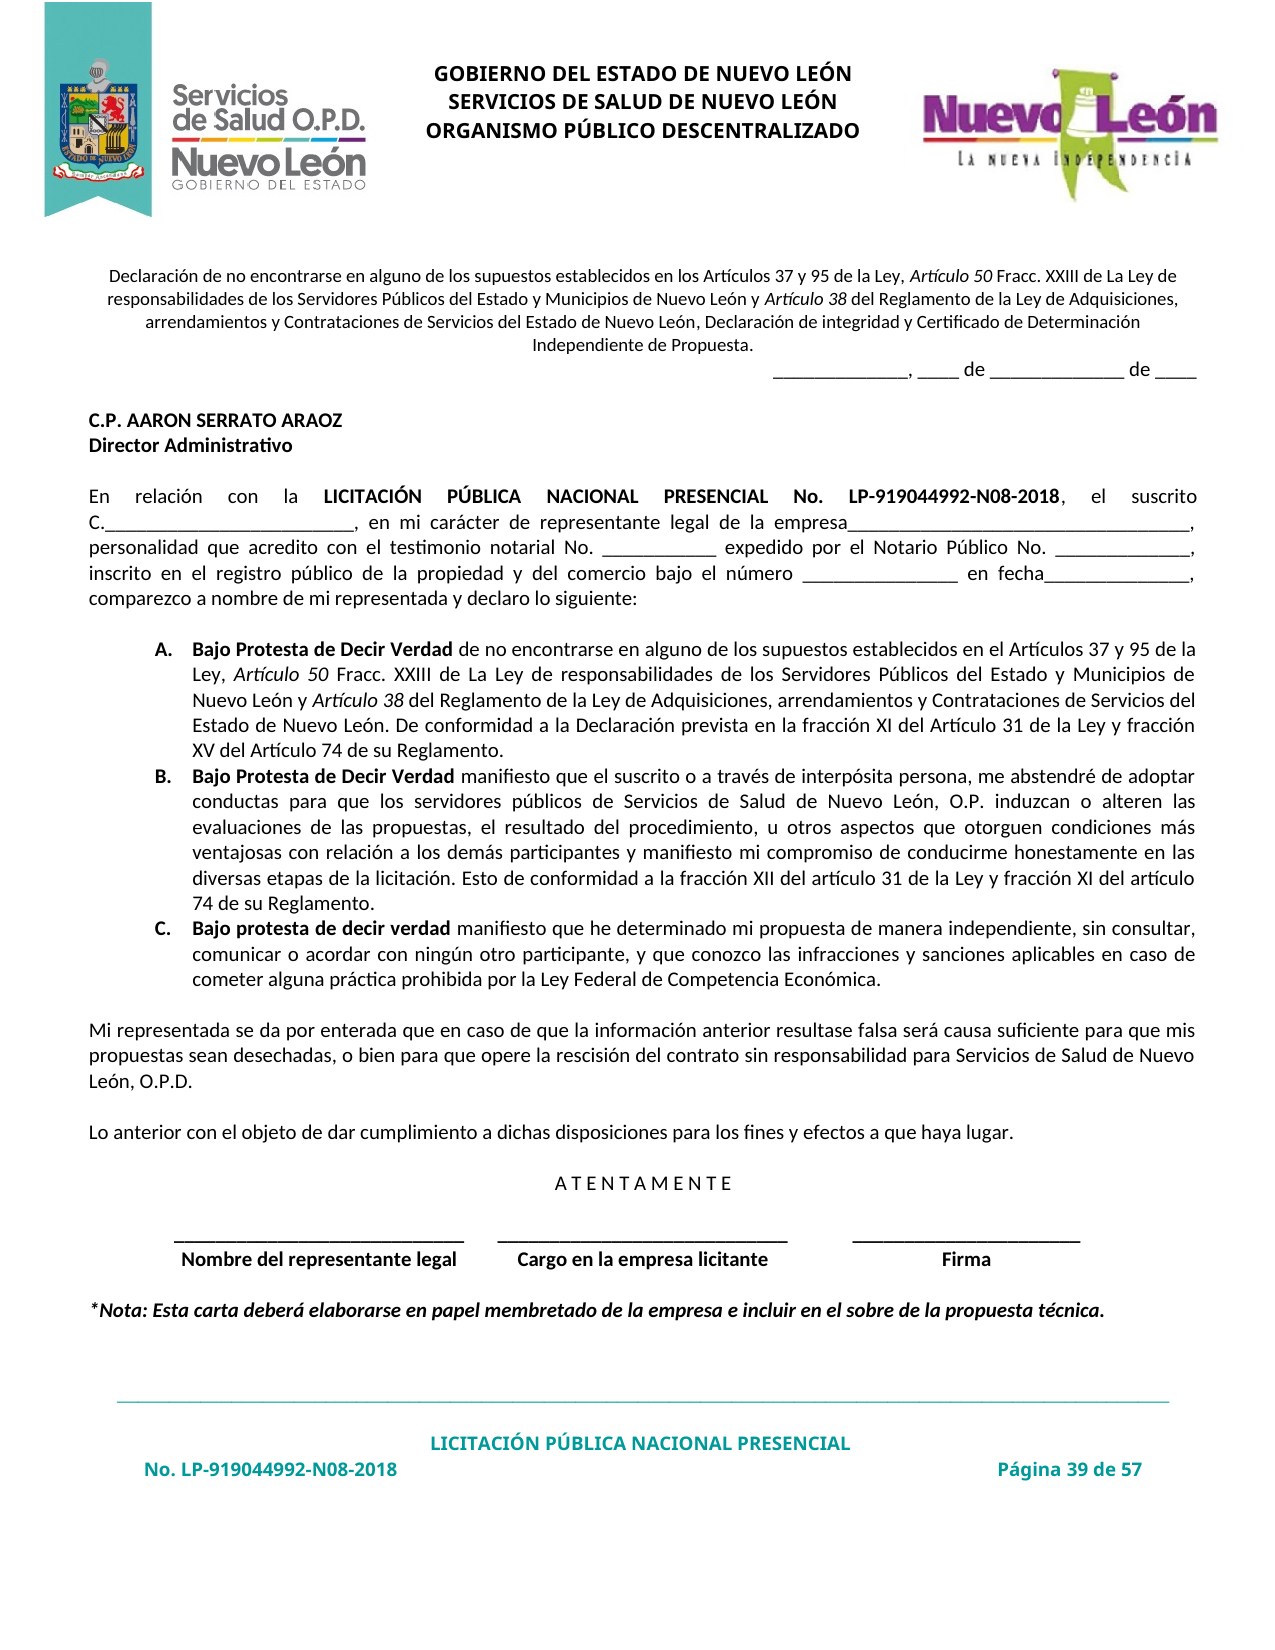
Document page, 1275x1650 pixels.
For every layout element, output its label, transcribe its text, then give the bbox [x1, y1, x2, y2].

table_header ____________________________ Cargo en la empresa licitante [481, 1221, 804, 1271]
list Bajo protesta de decir verdad manifiesto que he determinado mi propuesta de manera independiente, sin consultar, comunicar o acordar con ningún otro participante, y que conozco las infracciones y sanciones aplicables en caso de cometer alguna práctica prohibida por la Ley Federal de Competencia Económica. [154, 916, 1197, 992]
text *Nota: Esta carta deberá elaborarse en papel membretado de la empresa e incluir en el sobre de la propuesta técnica. [89, 1297, 1197, 1322]
table_header ____________________________ Nombre del representante legal [158, 1221, 481, 1271]
text En relación con la LICITACIÓN PÚBLICA NACIONAL PRESENCIAL No. LP-919044992-N08-2018, el suscrito C.________________________, en mi carácter de representante legal de la empresa_________________________________, personalidad que acredito con el testimonio notarial No. ___________ expedido por el Notario Público No. _____________, inscrito en el registro público de la propiedad y del comercio bajo el número _______________ en fecha______________, comparezco a nombre de mi representada y declaro lo siguiente: [89, 483, 1197, 611]
text Lo anterior con el objeto de dar cumplimiento a dichas disposiciones para los fines y efectos a que haya lugar. [89, 1119, 1197, 1144]
list Bajo Protesta de Decir Verdad manifiesto que el suscrito o a través de interpósita persona, me abstendré de adoptar conductas para que los servidores públicos de Servicios de Salud de Nuevo León, O.P. induzcan o alteren las evaluaciones de las propuestas, el resultado del procedimiento, u otros aspectos que otorguen condiciones más ventajosas con relación a los demás participantes y manifiesto mi compromiso de conducirme honestamente en las diversas etapas de la licitación. Esto de conformidad a la fracción XII del artículo 31 de la Ley y fracción XI del artículo 74 de su Reglamento. [154, 763, 1197, 916]
text A T E N T A M E N T E [89, 1170, 1197, 1195]
text _____________, ____ de _____________ de ____ [89, 356, 1197, 382]
picture [15, 2, 1249, 229]
list Bajo Protesta de Decir Verdad de no encontrarse en alguno de los supuestos establecidos en el Artículos 37 y 95 de la Ley, Artículo 50 Fracc. XXIII de La Ley de responsabilidades de los Servidores Públicos del Estado y Municipios de Nuevo León y Artículo 38 del Reglamento de la Ley de Adquisiciones, arrendamientos y Contrataciones de Servicios del Estado de Nuevo León. De conformidad a la Declaración prevista en la fracción XI del Artículo 31 de la Ley y fracción XV del Artículo 74 de su Reglamento. [154, 636, 1197, 763]
text Mi representada se da por enterada que en caso de que la información anterior resultase falsa será causa suficiente para que mis propuestas sean desechadas, o bien para que opere la rescisión del contrato sin responsabilidad para Servicios de Salud de Nuevo León, O.P.D. [89, 1017, 1197, 1093]
table_header ______________________ Firma [805, 1221, 1128, 1271]
text Declaración de no encontrarse en alguno de los supuestos establecidos en los Artículos 37 y 95 de la Ley, Artículo 50 Fracc. XXIII de La Ley de responsabilidades de los Servidores Públicos del Estado y Municipios de Nuevo León y Artículo 38 del Reglamento de la Ley de Adquisiciones, arrendamientos y Contrataciones de Servicios del Estado de Nuevo León, Declaración de integridad y Certificado de Determinación Independiente de Propuesta. [89, 265, 1197, 356]
text Director Administrativo [89, 433, 1197, 458]
text C.P. AARON SERRATO ARAOZ [89, 407, 1197, 433]
